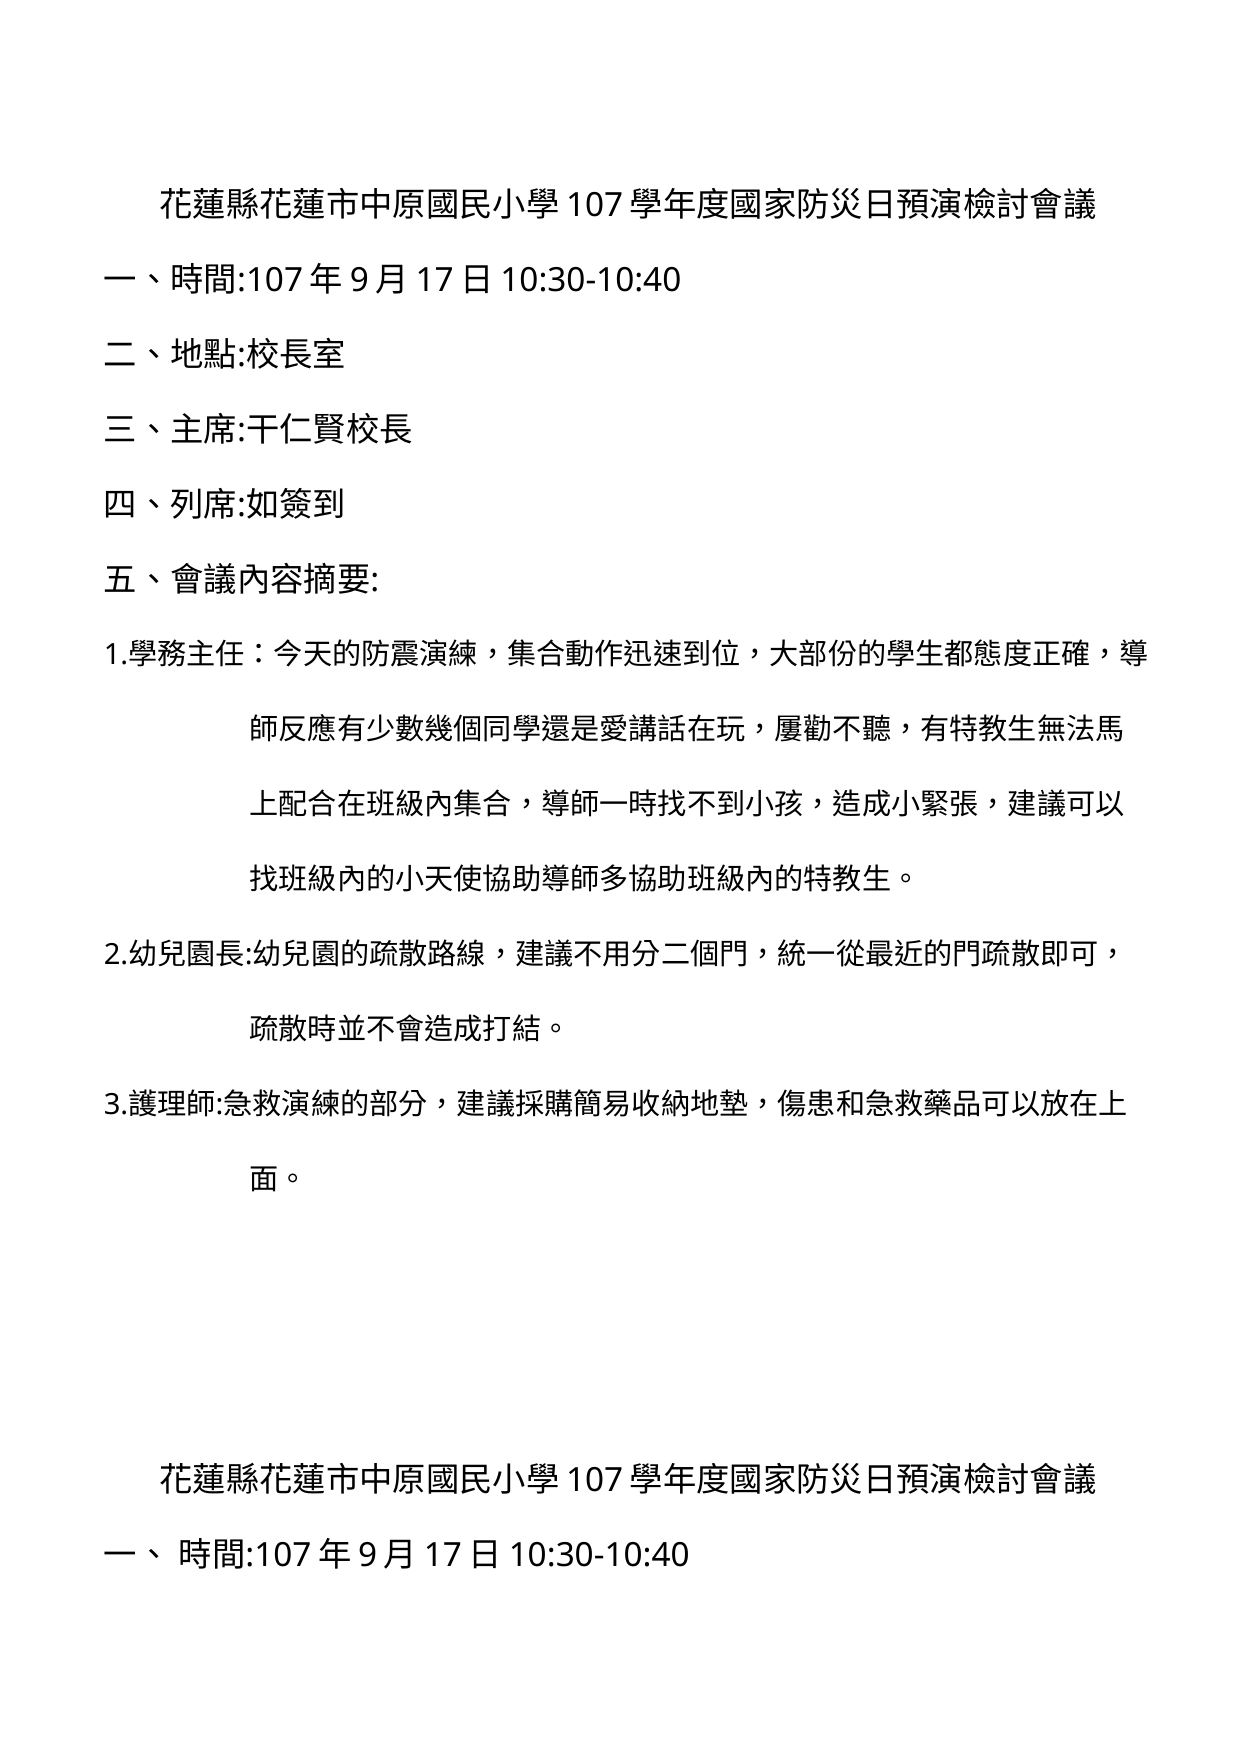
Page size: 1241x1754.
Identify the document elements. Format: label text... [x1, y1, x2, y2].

text 花蓮縣花蓮市中原國民小學107學年度國家防災日預演檢討會議 [103, 1439, 1152, 1514]
text 2.幼兒園長:幼兒園的疏散路線，建議不用分二個門，統一從最近的門疏散即可，疏散時並不會造成打結。 [103, 914, 1152, 1064]
text 四、列席:如簽到 [103, 464, 1152, 539]
text 一、時間:107年9月17日10:30-10:40 [103, 239, 1152, 314]
text 二、地點:校長室 [103, 314, 1152, 389]
text 花蓮縣花蓮市中原國民小學107學年度國家防災日預演檢討會議 [103, 164, 1152, 239]
text 三、主席:干仁賢校長 [103, 389, 1152, 464]
text 1.學務主任：今天的防震演練，集合動作迅速到位，大部份的學生都態度正確，導師反應有少數幾個同學還是愛講話在玩，屢勸不聽，有特教生無法馬上配合在班級內集合，導師一時找不到小孩，造成小緊張，建議可以找班級內的小天使協助導師多協助班級內的特教生。 [103, 614, 1152, 914]
list 時間:107年9月17日10:30-10:40 [103, 1514, 1152, 1589]
text 五、會議內容摘要: [103, 539, 1152, 614]
text 3.護理師:急救演練的部分，建議採購簡易收納地墊，傷患和急救藥品可以放在上面。 [103, 1064, 1152, 1214]
